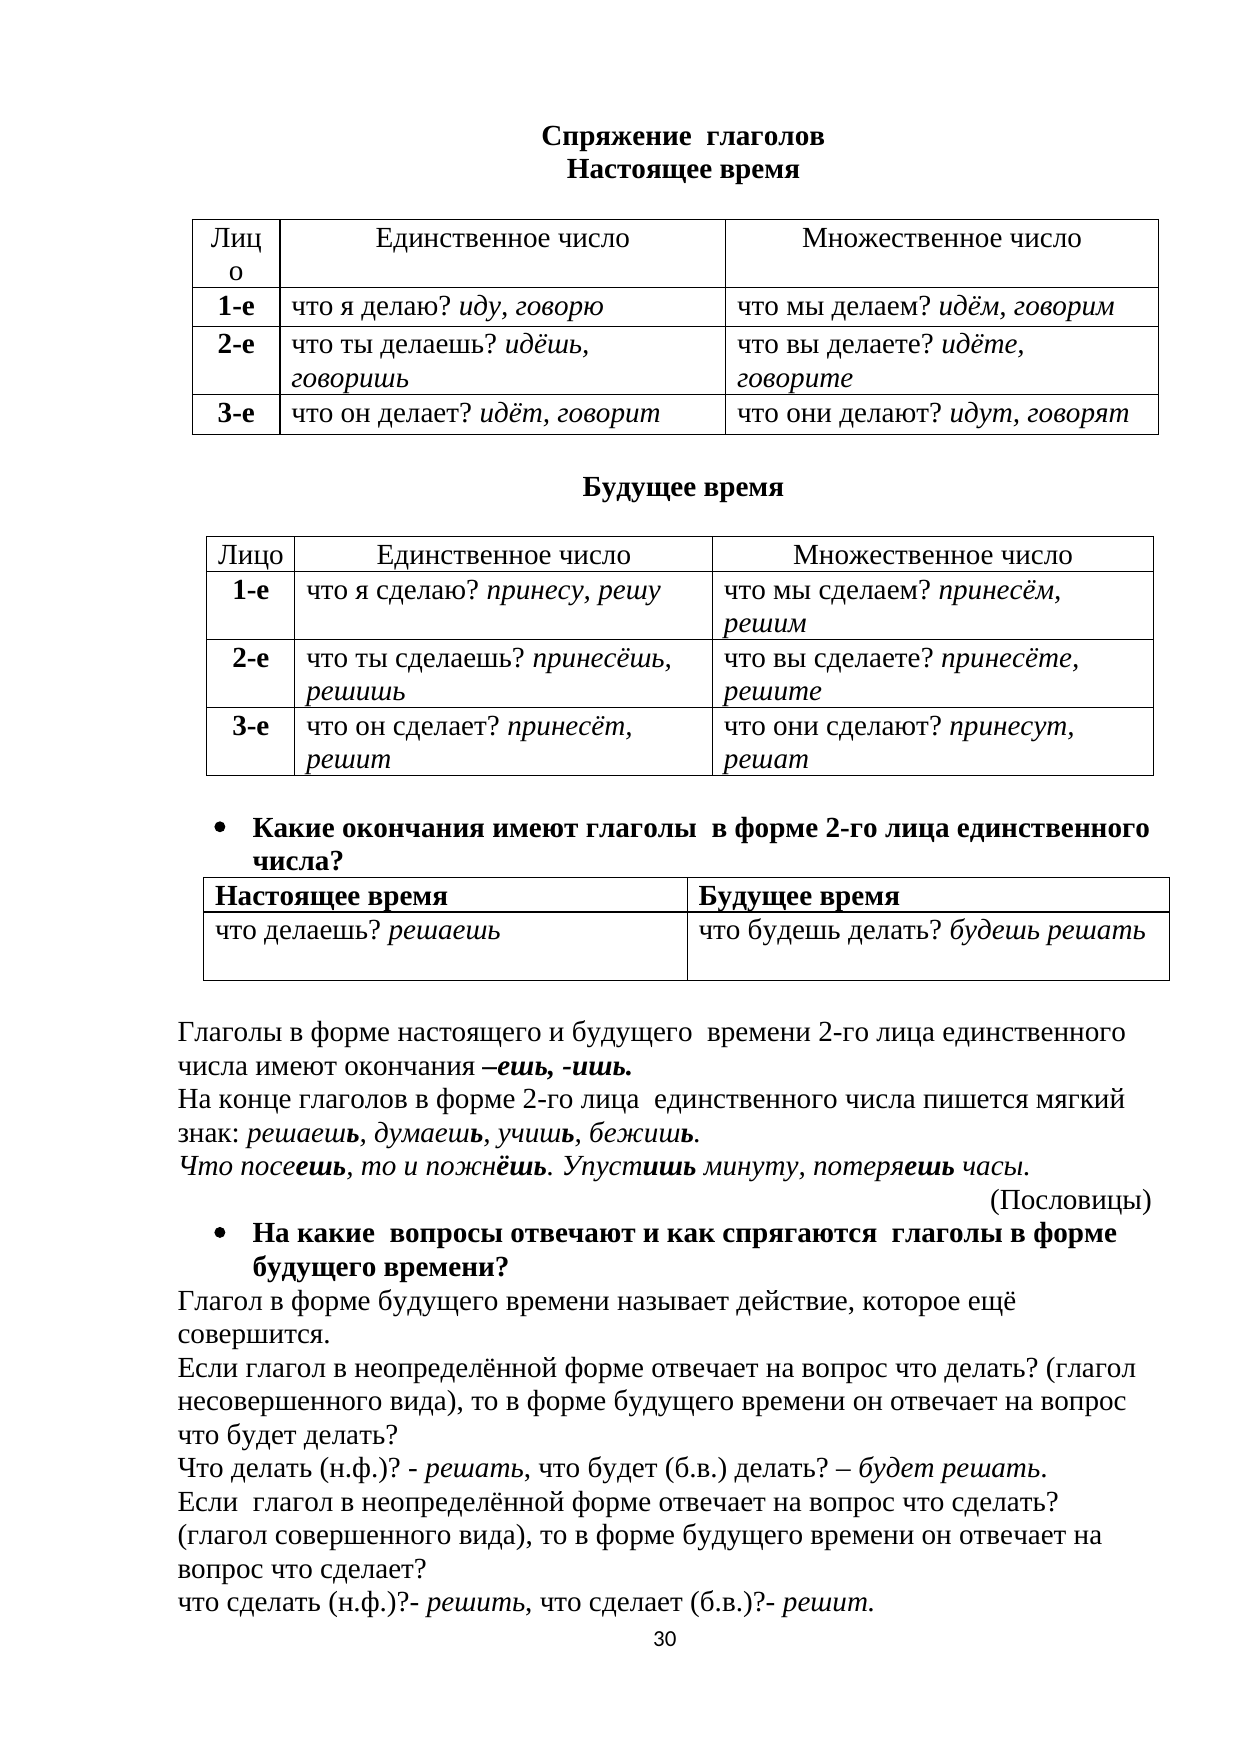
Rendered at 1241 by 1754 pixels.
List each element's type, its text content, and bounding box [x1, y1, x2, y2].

table_cell что он делает? идёт, говорит [281, 395, 725, 434]
table_cell что мы делаем? идём, говорим [726, 288, 1158, 326]
table_cell что я сделаю? принесу, решу [295, 572, 712, 639]
table_cell 1-е [193, 288, 279, 326]
table_cell что я делаю? иду, говорю [281, 288, 725, 326]
text Настоящее время [215, 152, 1152, 185]
text Что делать (н.ф.)? - решать, что будет (б.в.) делать? – будет решать. [177, 1450, 1152, 1484]
table_header Единственное число [295, 537, 712, 571]
list На какие вопросы отвечают и как спрягаются глаголы в форме будущего времени? [215, 1215, 1152, 1283]
table_header Настоящее время [204, 878, 687, 911]
table_header Лицо [207, 537, 294, 571]
text На конце глаголов в форме 2-го лица единственного числа пишется мягкий знак: решаешь, думаешь, учишь, бежишь. [177, 1081, 1152, 1148]
table_header Единственное число [281, 220, 725, 287]
table_header Множественное число [713, 537, 1153, 571]
table_cell что вы сделаете? принесёте, решите [713, 640, 1153, 707]
table_cell что ты делаешь? идёшь, говоришь [281, 327, 725, 394]
table_cell что они делают? идут, говорят [726, 395, 1158, 434]
table_header Лицо [193, 220, 279, 287]
table_cell что вы делаете? идёте, говорите [726, 327, 1158, 394]
text Если глагол в неопределённой форме отвечает на вопрос что делать? (глагол несовершенного вида), то в форме будущего времени он отвечает на вопрос что будет делать? [177, 1350, 1152, 1450]
table_cell 1-е [207, 572, 294, 639]
text Спряжение глаголов [215, 118, 1152, 152]
table_cell что ты сделаешь? принесёшь, решишь [295, 640, 712, 707]
table_header Множественное число [726, 220, 1158, 287]
table_cell 3-е [193, 395, 279, 434]
table_cell 2-е [193, 327, 279, 394]
text Что посеешь, то и пожнёшь. Упустишь минуту, потеряешь часы. [177, 1148, 1152, 1182]
table_cell 2-е [207, 640, 294, 707]
text Глагол в форме будущего времени называет действие, которое ещё совершится. [177, 1283, 1152, 1350]
table_header Будущее время [688, 878, 1169, 911]
table_cell что мы сделаем? принесём, решим [713, 572, 1153, 639]
list Какие окончания имеют глаголы в форме 2-го лица единственного числа? [215, 810, 1152, 877]
table_cell что они сделают? принесут, решат [713, 708, 1153, 775]
table_cell 3-е [207, 708, 294, 775]
table_cell что он сделает? принесёт, решит [295, 708, 712, 775]
text что сделать (н.ф.)?- решить, что сделает (б.в.)?- решит. [177, 1584, 1152, 1618]
text Глаголы в форме настоящего и будущего времени 2-го лица единственного числа имеют окончания –ешь, -ишь. [177, 1014, 1152, 1081]
text Если глагол в неопределённой форме отвечает на вопрос что сделать? (глагол совершенного вида), то в форме будущего времени он отвечает на вопрос что сделает? [177, 1484, 1152, 1584]
text (Пословицы) [177, 1182, 1152, 1215]
table_cell что делаешь? решаешь [204, 913, 687, 979]
text Будущее время [215, 469, 1152, 502]
table_cell что будешь делать? будешь решать [688, 913, 1169, 979]
